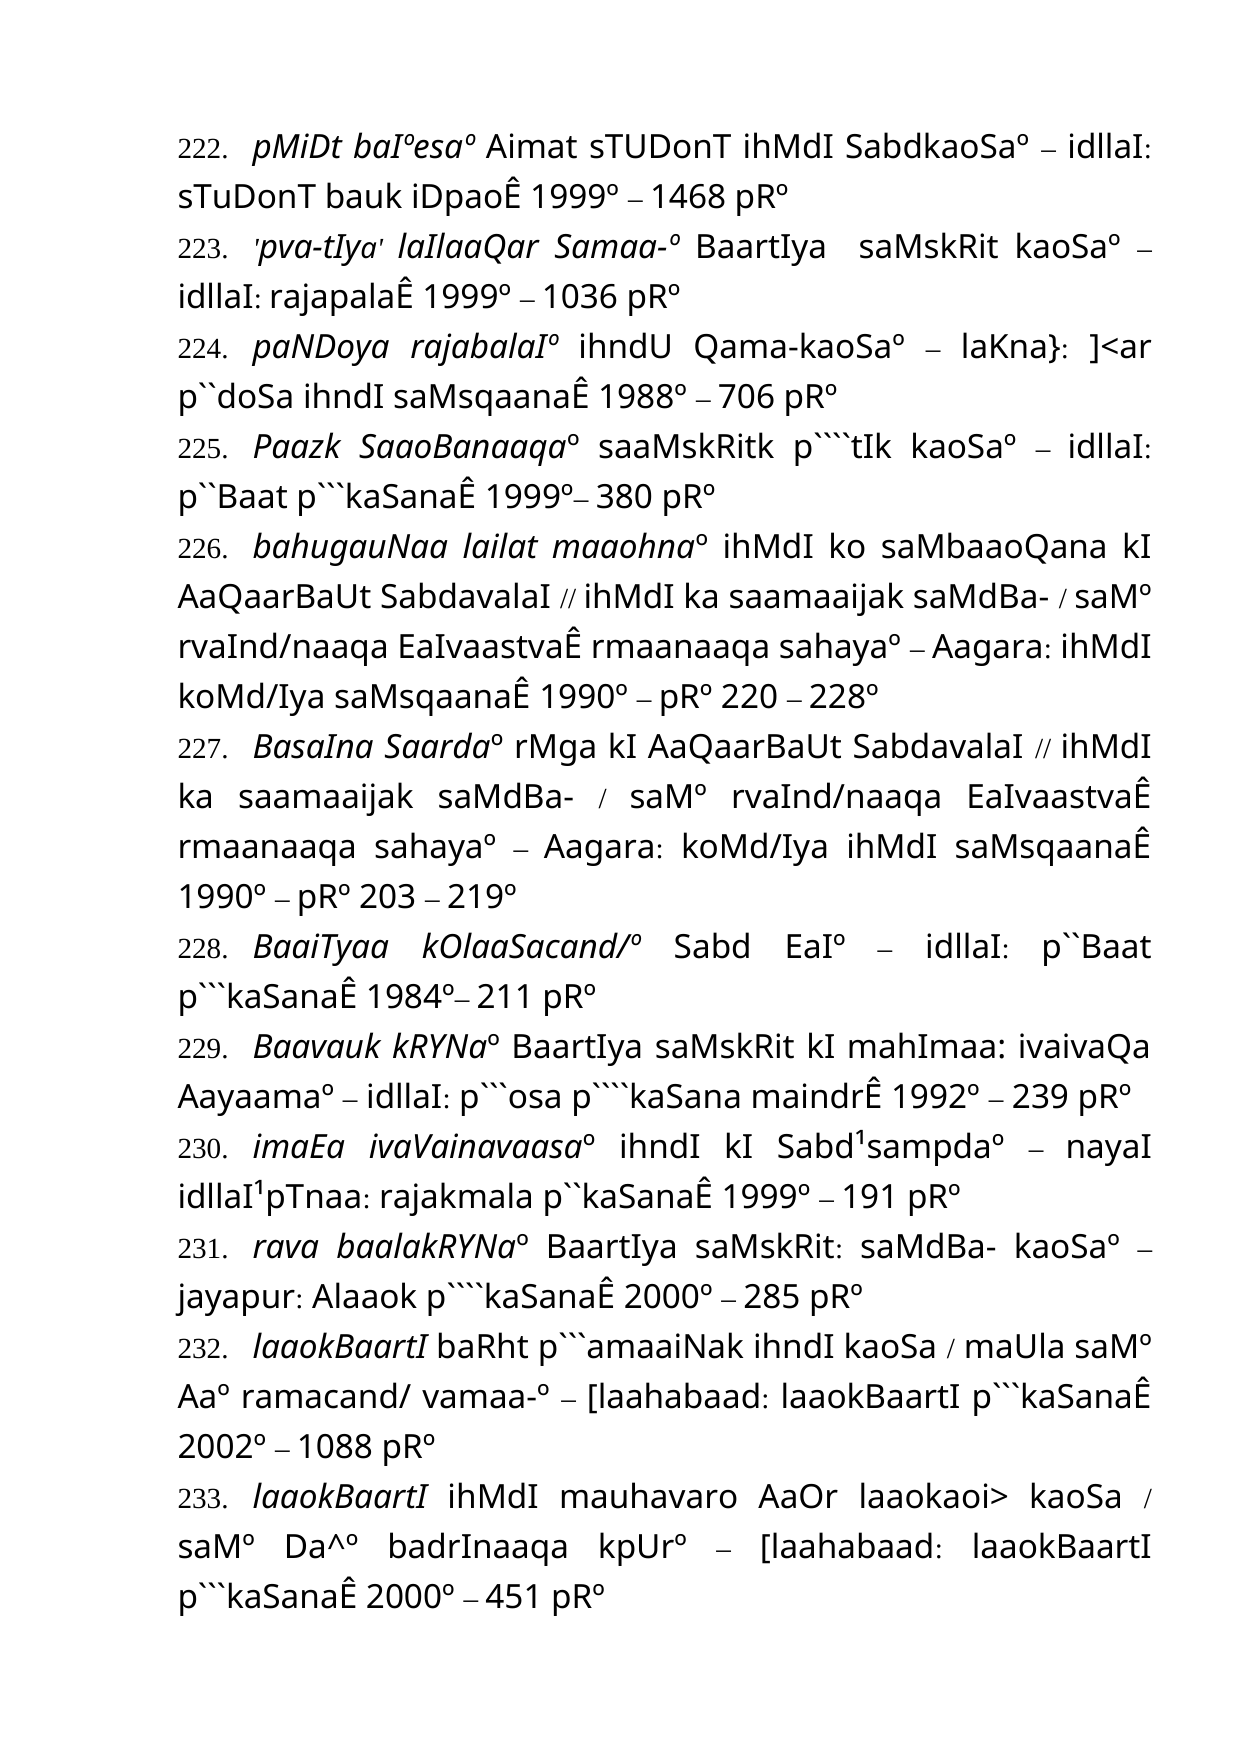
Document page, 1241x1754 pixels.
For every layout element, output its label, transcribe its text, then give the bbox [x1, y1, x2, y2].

list paNDoya rajabalaIº ihndU Qama-kaoSaº – laKna}: ]<ar p``doSa ihndI saMsqaanaÊ 1988º – 706 pRº [177, 318, 1152, 418]
list rava baalakRYNaº BaartIya saMskRit: saMdBa- kaoSaº – jayapur: Alaaok p````kaSanaÊ 2000º – 285 pRº [177, 1218, 1152, 1318]
list 'pva-tIya' laIlaaQar Samaa-º BaartIya saMskRit kaoSaº – idllaI: rajapalaÊ 1999º – 1036 pRº [177, 218, 1152, 318]
list BasaIna Saardaº rMga kI AaQaarBaUt SabdavalaI // ihMdI ka saamaaijak saMdBa- / saMº rvaInd/naaqa EaIvaastvaÊ rmaanaaqa sahayaº – Aagara: koMd/Iya ihMdI saMsqaanaÊ 1990º – pRº 203 – 219º [177, 718, 1152, 918]
list Paazk SaaoBanaaqaº saaMskRitk p````tIk kaoSaº – idllaI: p``Baat p```kaSanaÊ 1999º– 380 pRº [177, 418, 1152, 518]
list Baavauk kRYNaº BaartIya saMskRit kI mahImaa: ivaivaQa Aayaamaº – idllaI: p```osa p````kaSana maindrÊ 1992º – 239 pRº [177, 1018, 1152, 1118]
list imaEa ivaVainavaasaº ihndI kI Sabd¹sampdaº – nayaI idllaI¹pTnaa: rajakmala p``kaSanaÊ 1999º – 191 pRº [177, 1118, 1152, 1218]
list laaokBaartI baRht p```amaaiNak ihndI kaoSa / maUla saMº Aaº ramacand/ vamaa-º – [laahabaad: laaokBaartI p```kaSanaÊ 2002º – 1088 pRº [177, 1318, 1152, 1468]
list pMiDt baIºesaº Aimat sTUDonT ihMdI SabdkaoSaº – idllaI: sTuDonT bauk iDpaoÊ 1999º – 1468 pRº [177, 118, 1152, 218]
list bahugauNaa lailat maaohnaº ihMdI ko saMbaaoQana kI AaQaarBaUt SabdavalaI // ihMdI ka saamaaijak saMdBa- / saMº rvaInd/naaqa EaIvaastvaÊ rmaanaaqa sahayaº – Aagara: ihMdI koMd/Iya saMsqaanaÊ 1990º – pRº 220 – 228º [177, 518, 1152, 718]
list laaokBaartI ihMdI mauhavaro AaOr laaokaoi> kaoSa / saMº Da^º badrInaaqa kpUrº – [laahabaad: laaokBaartI p```kaSanaÊ 2000º – 451 pRº [177, 1468, 1152, 1618]
list BaaiTyaa kOlaaSacand/º Sabd EaIº – idllaI: p``Baat p```kaSanaÊ 1984º– 211 pRº [177, 918, 1152, 1018]
